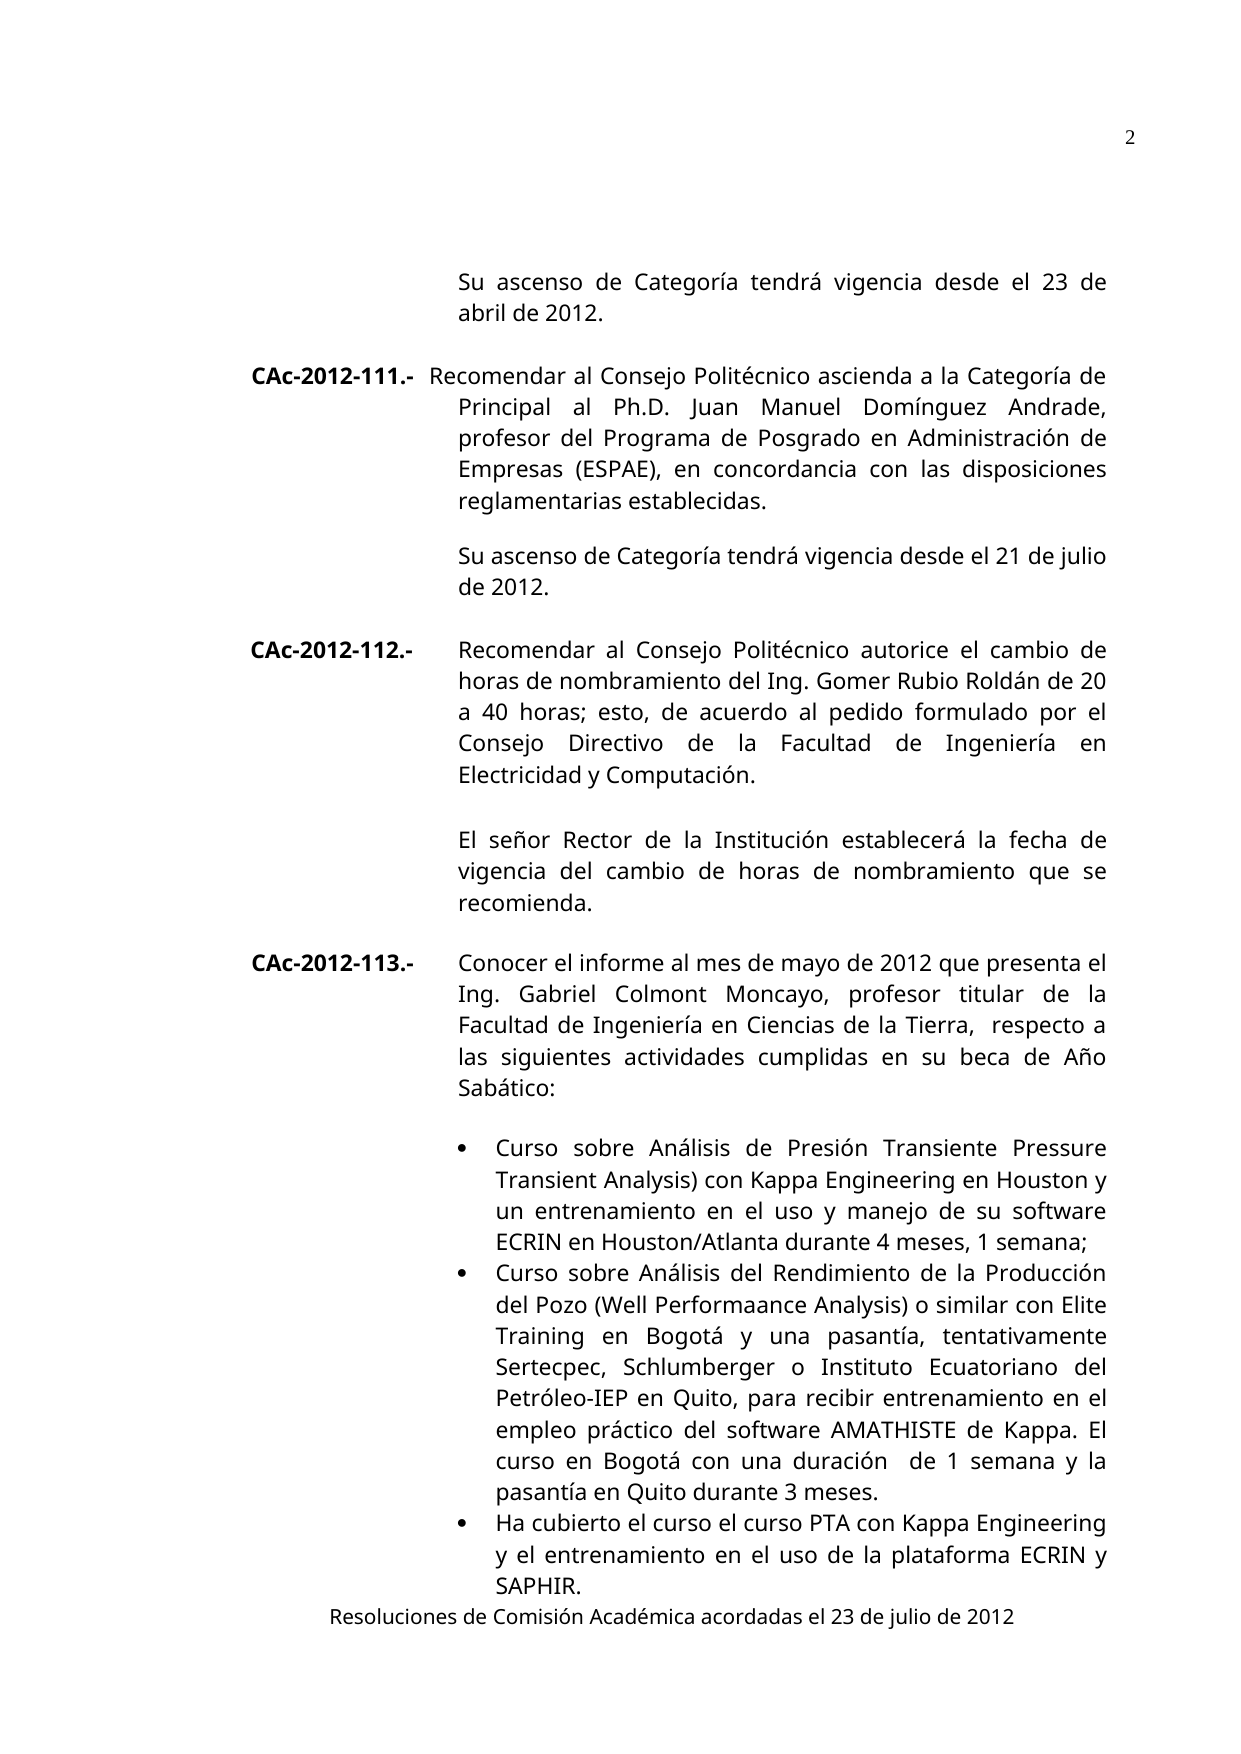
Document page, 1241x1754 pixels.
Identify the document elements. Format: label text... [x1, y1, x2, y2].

text CAc-2012-111.- Recomendar al Consejo Politécnico ascienda a la Categoría de Principal al Ph.D. Juan Manuel Domínguez Andrade, profesor del Programa de Posgrado en Administración de Empresas (ESPAE), en concordancia con las disposiciones reglamentarias establecidas. [251, 359, 1107, 516]
text CAc-2012-112.- Recomendar al Consejo Politécnico autorice el cambio de horas de nombramiento del Ing. Gomer Rubio Roldán de 20 a 40 horas; esto, de acuerdo al pedido formulado por el Consejo Directivo de la Facultad de Ingeniería en Electricidad y Computación. [250, 634, 1107, 790]
list Curso sobre Análisis de Presión Transiente Pressure Transient Analysis) con Kappa Engineering en Houston y un entrenamiento en el uso y manejo de su software ECRIN en Houston/Atlanta durante 4 meses, 1 semana; [458, 1132, 1107, 1257]
text CAc-2012-113.- Conocer el informe al mes de mayo de 2012 que presenta el Ing. Gabriel Colmont Moncayo, profesor titular de la Facultad de Ingeniería en Ciencias de la Tierra, respecto a las siguientes actividades cumplidas en su beca de Año Sabático: [251, 947, 1107, 1103]
list Curso sobre Análisis del Rendimiento de la Producción del Pozo (Well Performaance Analysis) o similar con Elite Training en Bogotá y una pasantía, tentativamente Sertecpec, Schlumberger o Instituto Ecuatoriano del Petróleo-IEP en Quito, para recibir entrenamiento en el empleo práctico del software AMATHISTE de Kappa. El curso en Bogotá con una duración de 1 semana y la pasantía en Quito durante 3 meses. [458, 1257, 1107, 1507]
text Su ascenso de Categoría tendrá vigencia desde el 21 de julio de 2012. [251, 540, 1107, 602]
text Su ascenso de Categoría tendrá vigencia desde el 23 de abril de 2012. [251, 266, 1107, 328]
text El señor Rector de la Institución establecerá la fecha de vigencia del cambio de horas de nombramiento que se recomienda. [250, 824, 1107, 918]
list Ha cubierto el curso el curso PTA con Kappa Engineering y el entrenamiento en el uso de la plataforma ECRIN y SAPHIR. [458, 1507, 1107, 1601]
